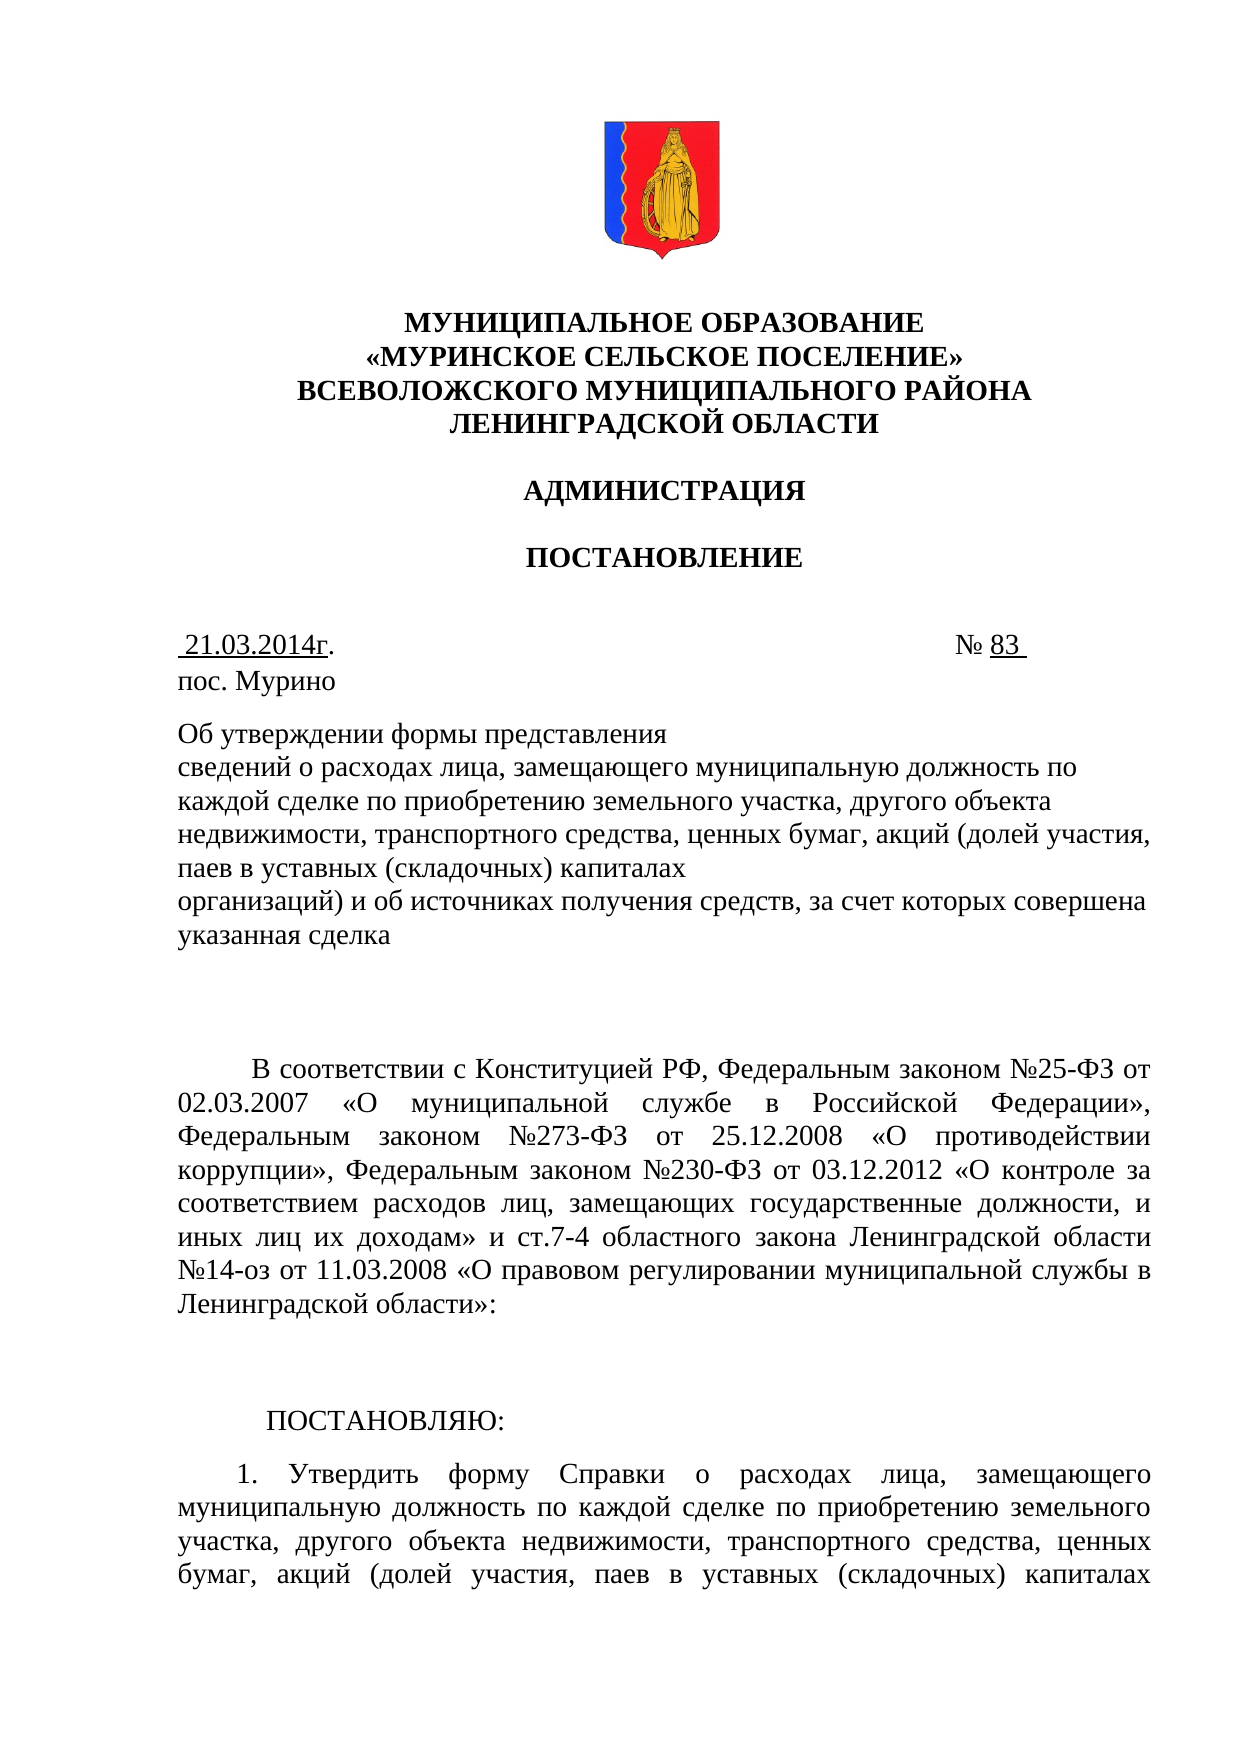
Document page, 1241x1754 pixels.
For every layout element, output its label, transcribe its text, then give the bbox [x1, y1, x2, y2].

text АДМИНИСТРАЦИЯ [177, 473, 1152, 507]
text «МУРИНСКОЕ СЕЛЬСКОЕ ПОСЕЛЕНИЕ» [177, 339, 1152, 373]
text ВСЕВОЛОЖСКОГО МУНИЦИПАЛЬНОГО РАЙОНА [177, 373, 1152, 406]
text Об утверждении формы представления [177, 716, 1152, 749]
text ПОСТАНОВЛЕНИЕ [177, 540, 1152, 574]
text 21.03.2014г. № 83 пос. Мурино [177, 627, 1152, 696]
picture [594, 118, 735, 267]
text В соответствии с Конституцией РФ, Федеральным законом №25-ФЗ от 02.03.2007 «О муниципальной службе в Российской Федерации», Федеральным законом №273-ФЗ от 25.12.2008 «О противодействии коррупции», Федеральным законом №230-ФЗ от 03.12.2012 «О контроле за соответствием расходов лиц, замещающих государственные должности, и иных лиц их доходам» и ст.7-4 областного закона Ленинградской области №14-оз от 11.03.2008 «О правовом регулировании муниципальной службы в Ленинградской области»: [177, 1051, 1152, 1319]
text ПОСТАНОВЛЯЮ: [177, 1403, 1152, 1437]
text сведений о расходах лица, замещающего муниципальную должность по каждой сделке по приобретению земельного участка, другого объекта недвижимости, транспортного средства, ценных бумаг, акций (долей участия, паев в уставных (складочных) капиталах организаций) и об источниках получения средств, за счет которых совершена указанная сделка [177, 749, 1152, 951]
text ЛЕНИНГРАДСКОЙ ОБЛАСТИ [177, 406, 1152, 440]
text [177, 1456, 1152, 1590]
text МУНИЦИПАЛЬНОЕ ОБРАЗОВАНИЕ [177, 306, 1152, 339]
